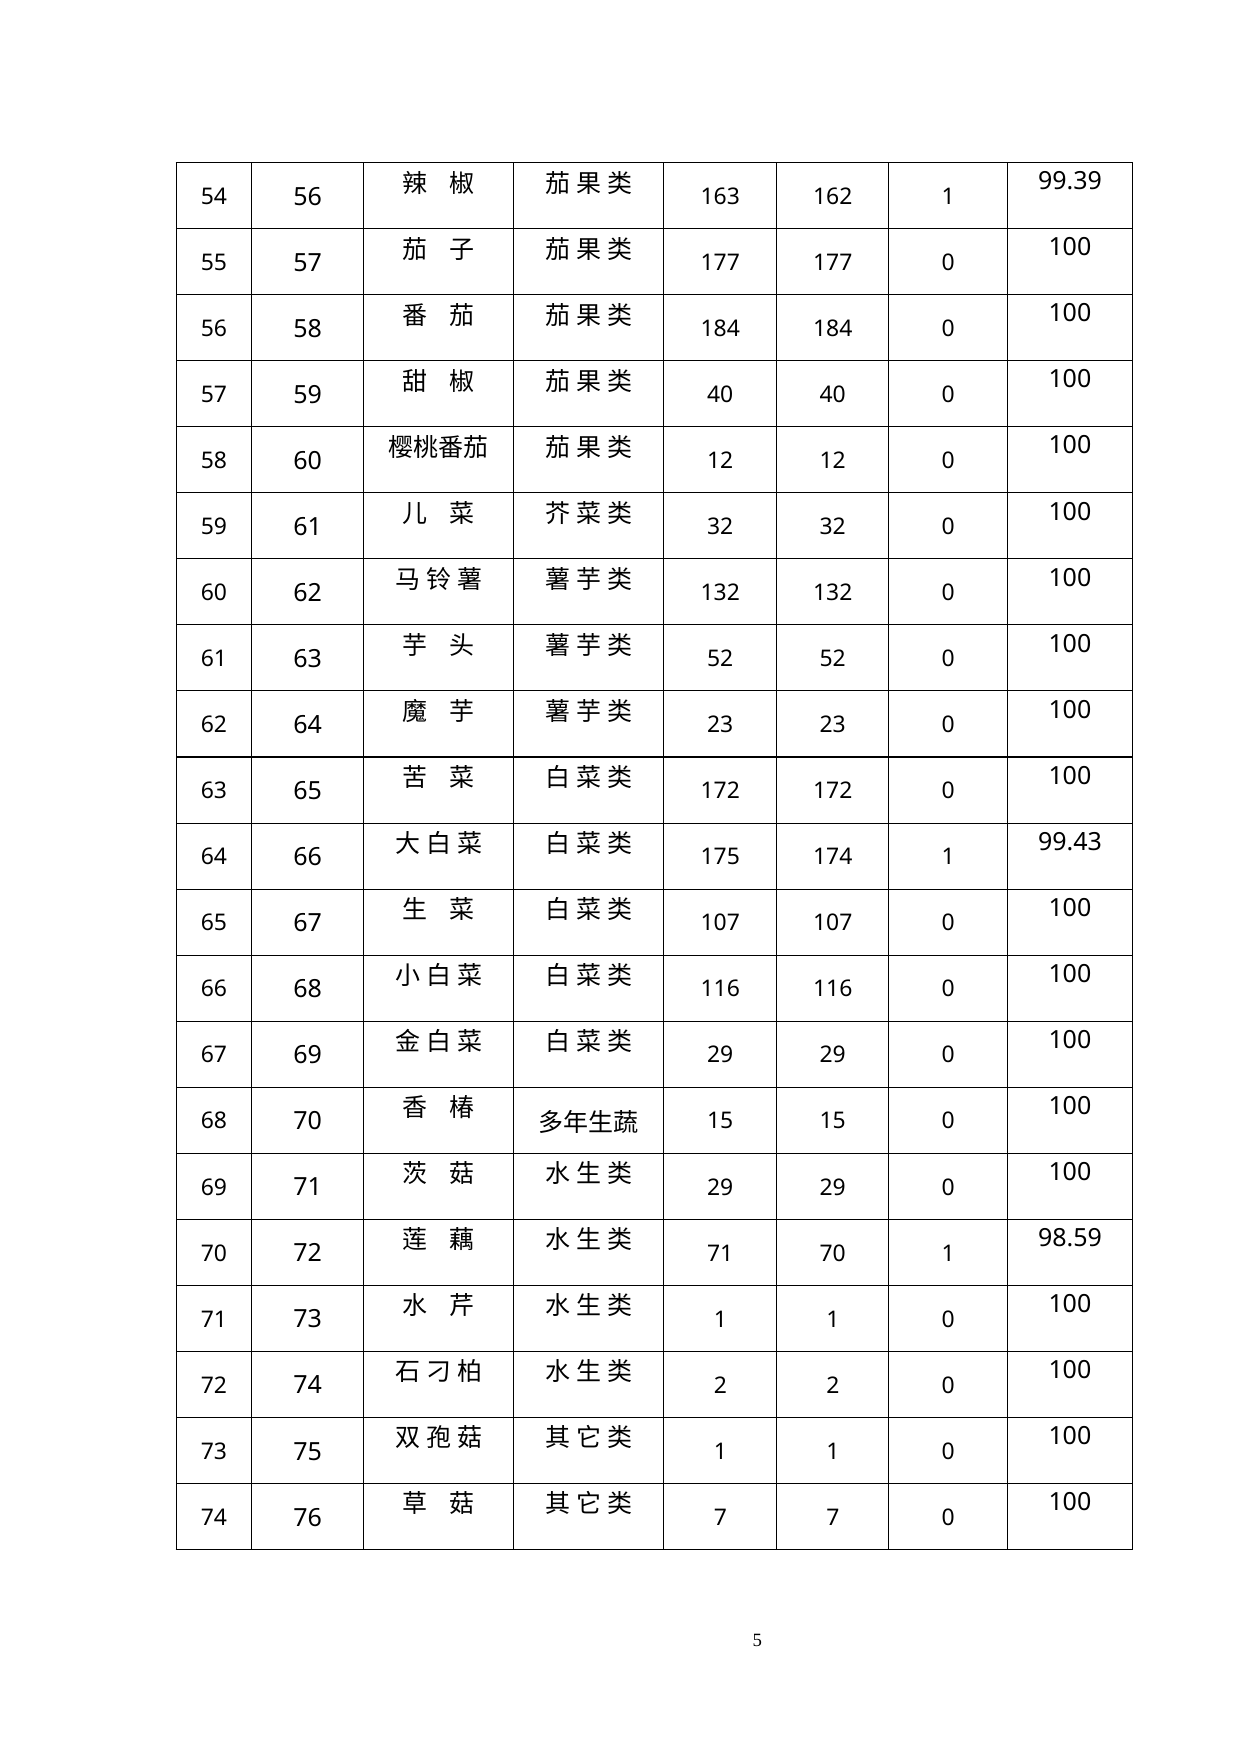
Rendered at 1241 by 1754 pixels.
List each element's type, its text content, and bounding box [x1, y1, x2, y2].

table_cell 100 [1008, 691, 1132, 756]
table_cell 白 菜 类 [514, 758, 663, 822]
table_cell 99.39 [1008, 163, 1132, 228]
table_cell 100 [1008, 1484, 1132, 1549]
table_cell 100 [1008, 1154, 1132, 1219]
table_cell 薯 芋 类 [514, 559, 663, 624]
table_cell 1 [777, 1418, 888, 1483]
table_cell 74 [177, 1484, 251, 1549]
table_cell 0 [889, 1418, 1007, 1483]
table_cell 辣 椒 [364, 163, 513, 228]
table_cell 65 [177, 890, 251, 954]
table_cell 0 [889, 559, 1007, 624]
table_cell 172 [777, 758, 888, 822]
table_cell 63 [177, 758, 251, 822]
table_cell 茄 果 类 [514, 229, 663, 294]
table_cell 63 [252, 625, 363, 690]
table_cell 0 [889, 1286, 1007, 1351]
table_cell 100 [1008, 1286, 1132, 1351]
table_cell 1 [889, 163, 1007, 228]
table_cell 芋 头 [364, 625, 513, 690]
table_cell 66 [177, 956, 251, 1021]
table_cell 100 [1008, 361, 1132, 426]
table_cell 74 [252, 1352, 363, 1417]
table_cell 29 [664, 1022, 776, 1087]
table_cell 100 [1008, 427, 1132, 492]
table_cell 70 [252, 1088, 363, 1153]
table_cell 茄 果 类 [514, 361, 663, 426]
table_cell 番 茄 [364, 295, 513, 360]
table_cell 1 [889, 1220, 1007, 1285]
table_cell 64 [177, 824, 251, 888]
table_cell 茨 菇 [364, 1154, 513, 1219]
table_cell 水 生 类 [514, 1154, 663, 1219]
table_cell 0 [889, 890, 1007, 954]
table_cell 174 [777, 824, 888, 888]
table_cell 172 [664, 758, 776, 822]
table_cell 100 [1008, 1418, 1132, 1483]
table_cell 茄 果 类 [514, 295, 663, 360]
table_cell 7 [777, 1484, 888, 1549]
table_cell 100 [1008, 295, 1132, 360]
table_cell 白 菜 类 [514, 1022, 663, 1087]
table_cell 69 [252, 1022, 363, 1087]
table_cell 69 [177, 1154, 251, 1219]
table_cell 多年生蔬 [514, 1088, 663, 1153]
table_cell 76 [252, 1484, 363, 1549]
table_cell 62 [252, 559, 363, 624]
table_cell 56 [177, 295, 251, 360]
table_cell 100 [1008, 758, 1132, 822]
table_cell 73 [252, 1286, 363, 1351]
table_cell 58 [177, 427, 251, 492]
table_cell 1 [664, 1418, 776, 1483]
table_cell 67 [252, 890, 363, 954]
table_cell 其 它 类 [514, 1418, 663, 1483]
table_cell 1 [889, 824, 1007, 888]
table_cell 12 [664, 427, 776, 492]
table_cell 金 白 菜 [364, 1022, 513, 1087]
table_cell 生 菜 [364, 890, 513, 954]
table_cell 57 [177, 361, 251, 426]
table_cell 草 菇 [364, 1484, 513, 1549]
table_cell 29 [777, 1022, 888, 1087]
table_cell 100 [1008, 1088, 1132, 1153]
table_cell 水 芹 [364, 1286, 513, 1351]
table_cell 0 [889, 295, 1007, 360]
table_cell 水 生 类 [514, 1352, 663, 1417]
table_cell 茄 子 [364, 229, 513, 294]
table_cell 甜 椒 [364, 361, 513, 426]
table_cell 177 [777, 229, 888, 294]
table_cell 0 [889, 1352, 1007, 1417]
table_cell 56 [252, 163, 363, 228]
table_cell 12 [777, 427, 888, 492]
table_cell 0 [889, 1022, 1007, 1087]
table_cell 薯 芋 类 [514, 691, 663, 756]
table_cell 70 [177, 1220, 251, 1285]
table_cell 72 [252, 1220, 363, 1285]
table_cell 66 [252, 824, 363, 888]
table_cell 40 [777, 361, 888, 426]
table_cell 61 [252, 493, 363, 558]
table_cell 64 [252, 691, 363, 756]
table_cell 0 [889, 691, 1007, 756]
table_cell 68 [252, 956, 363, 1021]
table_cell 白 菜 类 [514, 890, 663, 954]
table_cell 162 [777, 163, 888, 228]
table_cell 7 [664, 1484, 776, 1549]
table_cell 0 [889, 1154, 1007, 1219]
table_cell 61 [177, 625, 251, 690]
table_cell 52 [664, 625, 776, 690]
table_cell 0 [889, 493, 1007, 558]
table_cell 73 [177, 1418, 251, 1483]
table_cell 29 [664, 1154, 776, 1219]
table_cell 苦 菜 [364, 758, 513, 822]
table_cell 55 [177, 229, 251, 294]
table_cell 184 [777, 295, 888, 360]
table_cell 100 [1008, 1352, 1132, 1417]
table_cell 茄 果 类 [514, 163, 663, 228]
table_cell 15 [777, 1088, 888, 1153]
table_cell 62 [177, 691, 251, 756]
table_cell 32 [664, 493, 776, 558]
table_cell 茄 果 类 [514, 427, 663, 492]
table_cell 29 [777, 1154, 888, 1219]
table_cell 水 生 类 [514, 1286, 663, 1351]
table_cell 小 白 菜 [364, 956, 513, 1021]
table_cell 香 椿 [364, 1088, 513, 1153]
table_cell 132 [664, 559, 776, 624]
table_cell 白 菜 类 [514, 956, 663, 1021]
table_cell 1 [777, 1286, 888, 1351]
table_cell 57 [252, 229, 363, 294]
table_cell 60 [177, 559, 251, 624]
table_cell 0 [889, 361, 1007, 426]
table_cell 2 [664, 1352, 776, 1417]
table_cell 1 [664, 1286, 776, 1351]
table_cell 23 [777, 691, 888, 756]
table_cell 71 [664, 1220, 776, 1285]
table_cell 樱桃番茄 [364, 427, 513, 492]
table_cell 100 [1008, 956, 1132, 1021]
table_cell 0 [889, 956, 1007, 1021]
table_cell 65 [252, 758, 363, 822]
table_cell 59 [252, 361, 363, 426]
table_cell 0 [889, 1484, 1007, 1549]
table_cell 71 [177, 1286, 251, 1351]
table_cell 132 [777, 559, 888, 624]
table_cell 100 [1008, 625, 1132, 690]
table_cell 100 [1008, 493, 1132, 558]
table_cell 98.59 [1008, 1220, 1132, 1285]
table_cell 儿 菜 [364, 493, 513, 558]
table_cell 72 [177, 1352, 251, 1417]
table_cell 99.43 [1008, 824, 1132, 888]
table_cell 175 [664, 824, 776, 888]
table_cell 40 [664, 361, 776, 426]
table_cell 52 [777, 625, 888, 690]
table_cell 58 [252, 295, 363, 360]
table_cell 68 [177, 1088, 251, 1153]
table_cell 100 [1008, 1022, 1132, 1087]
table_cell 0 [889, 229, 1007, 294]
table_cell 水 生 类 [514, 1220, 663, 1285]
table_cell 0 [889, 1088, 1007, 1153]
table_cell 马 铃 薯 [364, 559, 513, 624]
table_cell 116 [777, 956, 888, 1021]
table_cell 100 [1008, 559, 1132, 624]
table_cell 54 [177, 163, 251, 228]
table_cell 白 菜 类 [514, 824, 663, 888]
table_cell 32 [777, 493, 888, 558]
table_cell 2 [777, 1352, 888, 1417]
table_cell 23 [664, 691, 776, 756]
table_cell 0 [889, 758, 1007, 822]
table_cell 70 [777, 1220, 888, 1285]
table_cell 60 [252, 427, 363, 492]
table_cell 67 [177, 1022, 251, 1087]
table_cell 莲 藕 [364, 1220, 513, 1285]
table_cell 177 [664, 229, 776, 294]
table_cell 芥 菜 类 [514, 493, 663, 558]
table_cell 魔 芋 [364, 691, 513, 756]
table_cell 75 [252, 1418, 363, 1483]
table_cell 双 孢 菇 [364, 1418, 513, 1483]
table_cell 其 它 类 [514, 1484, 663, 1549]
table_cell 石 刁 柏 [364, 1352, 513, 1417]
table_cell 100 [1008, 890, 1132, 954]
table_cell 大 白 菜 [364, 824, 513, 888]
table_cell 15 [664, 1088, 776, 1153]
table_cell 0 [889, 625, 1007, 690]
table_cell 59 [177, 493, 251, 558]
table_cell 163 [664, 163, 776, 228]
table_cell 107 [664, 890, 776, 954]
table_cell 薯 芋 类 [514, 625, 663, 690]
table_cell 0 [889, 427, 1007, 492]
table_cell 107 [777, 890, 888, 954]
table_cell 116 [664, 956, 776, 1021]
table_cell 71 [252, 1154, 363, 1219]
table_cell 100 [1008, 229, 1132, 294]
table_cell 184 [664, 295, 776, 360]
